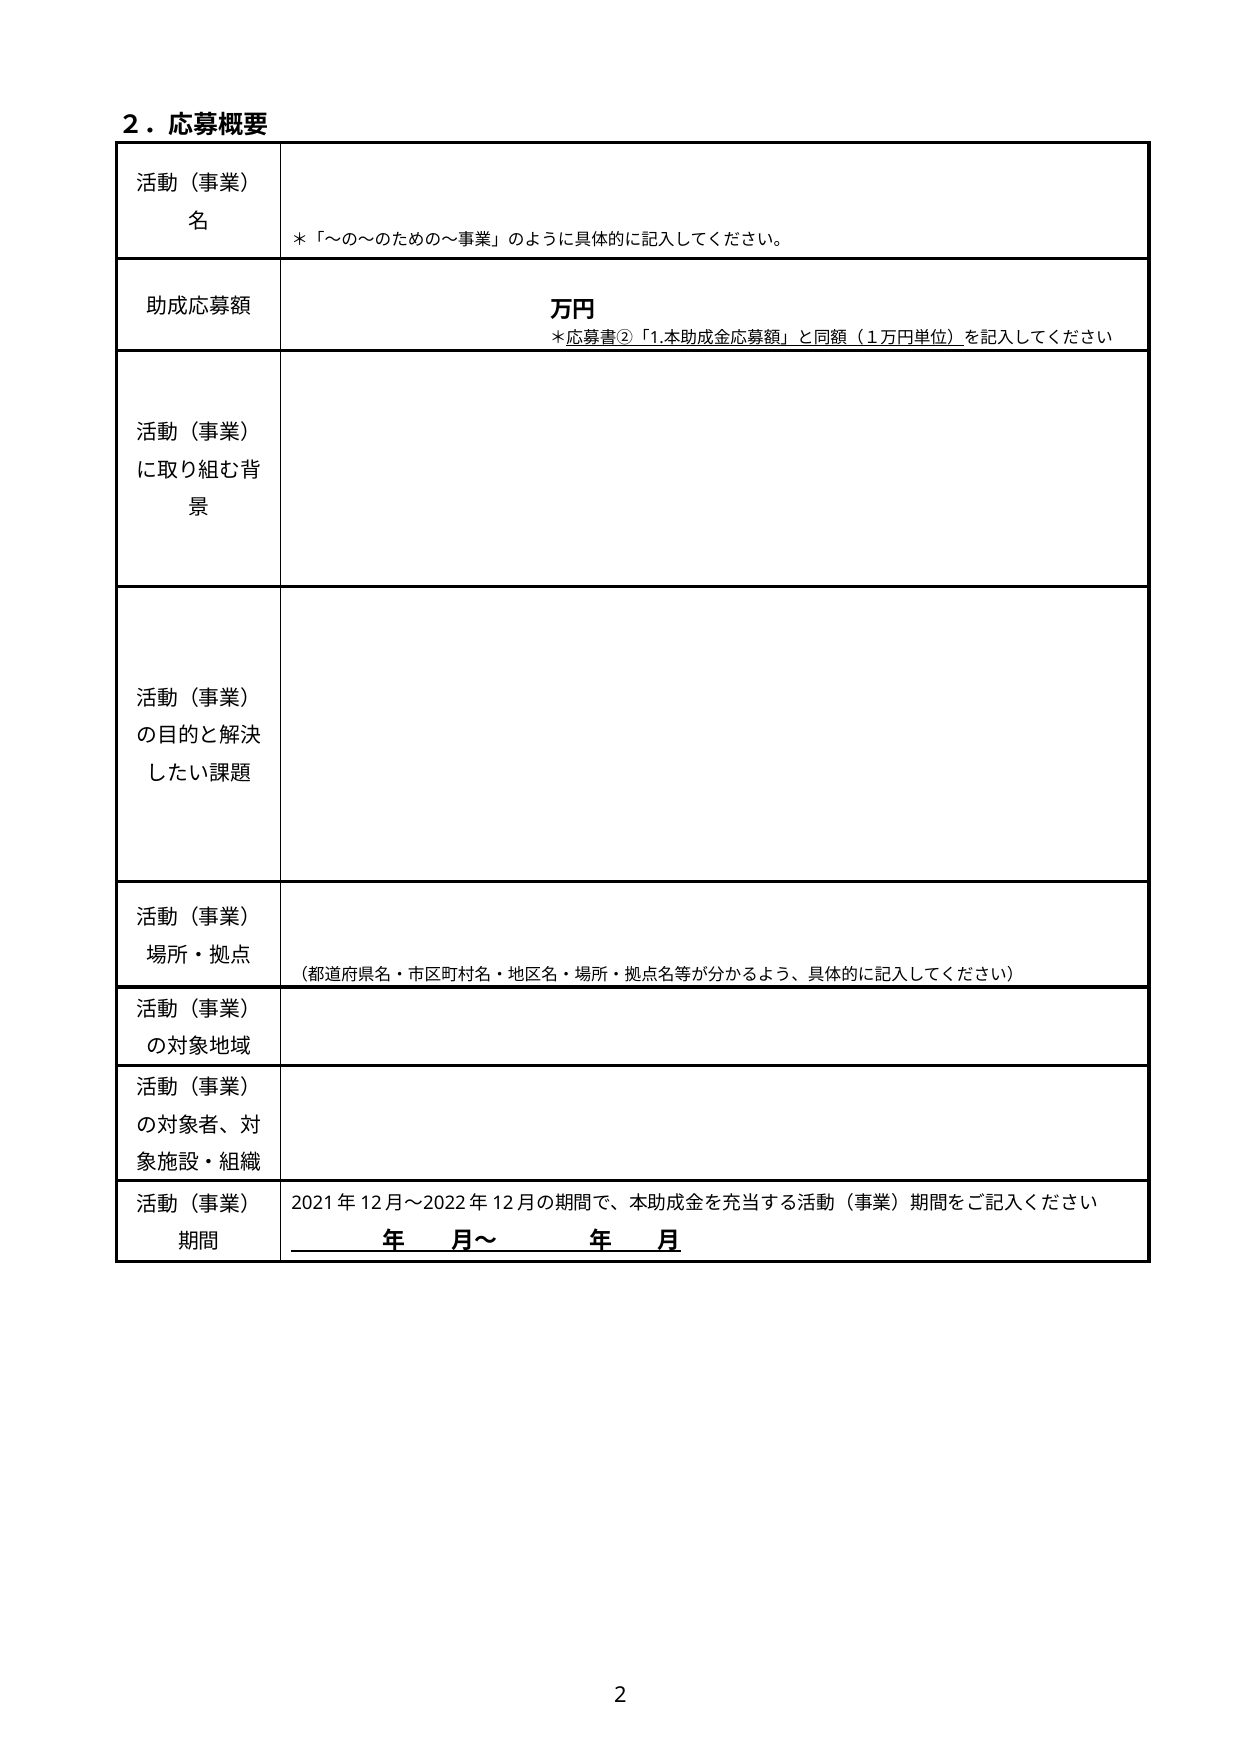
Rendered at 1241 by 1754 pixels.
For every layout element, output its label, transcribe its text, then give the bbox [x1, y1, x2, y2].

table_cell 万円 ＊応募書②「1.本助成金応募額」と同額（１万円単位）を記入してください [281, 260, 1147, 348]
table_header 活動（事業）名 [118, 144, 280, 257]
table_header ＊「～の～のための～事業」のように具体的に記入してください。 [281, 144, 1147, 257]
table_cell 活動（事業） 期間 [118, 1182, 280, 1260]
table_cell 助成応募額 [118, 260, 280, 348]
table_cell [281, 989, 1147, 1063]
table_cell 活動（事業）の対象者、対象施設・組織 [118, 1067, 280, 1179]
table_cell [281, 1067, 1147, 1179]
text ２．応募概要 [118, 105, 1122, 141]
table_cell 活動（事業）に取り組む背景 [118, 352, 280, 585]
table_cell [281, 883, 1147, 958]
table_cell 活動（事業）の対象地域 [118, 989, 280, 1063]
table_cell 活動（事業）の目的と解決したい課題 [118, 588, 280, 880]
table_cell [281, 352, 1147, 585]
table_cell 2021年12月～2022年12月の期間で、本助成金を充当する活動（事業）期間をご記入ください 年 月～ 年 月 [281, 1182, 1147, 1260]
table_cell （都道府県名・市区町村名・地区名・場所・拠点名等が分かるよう、具体的に記入してください） [281, 958, 1147, 985]
table_cell 活動（事業） 場所・拠点 [118, 883, 280, 985]
table_cell [281, 588, 1147, 880]
